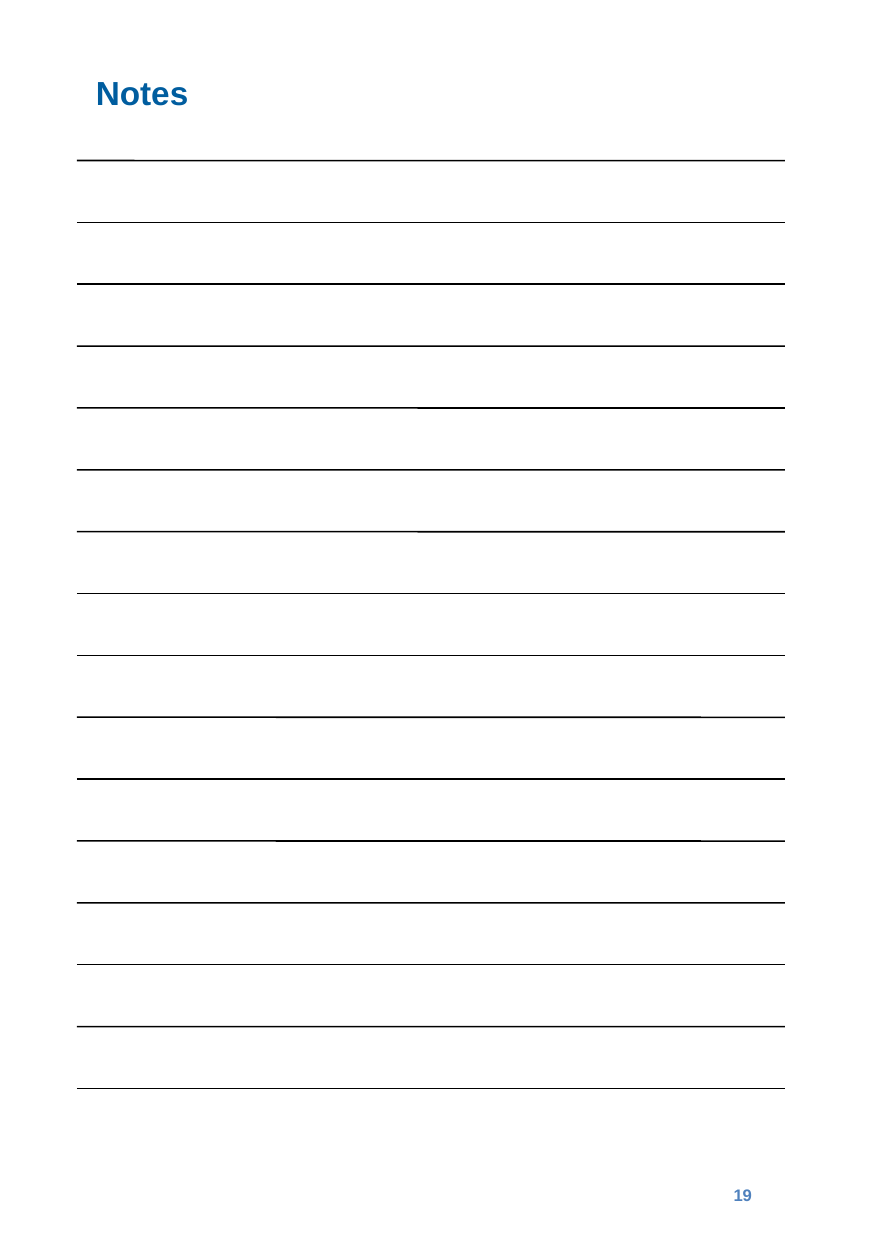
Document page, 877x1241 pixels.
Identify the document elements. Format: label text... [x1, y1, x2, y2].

text Notes [96, 74, 752, 112]
